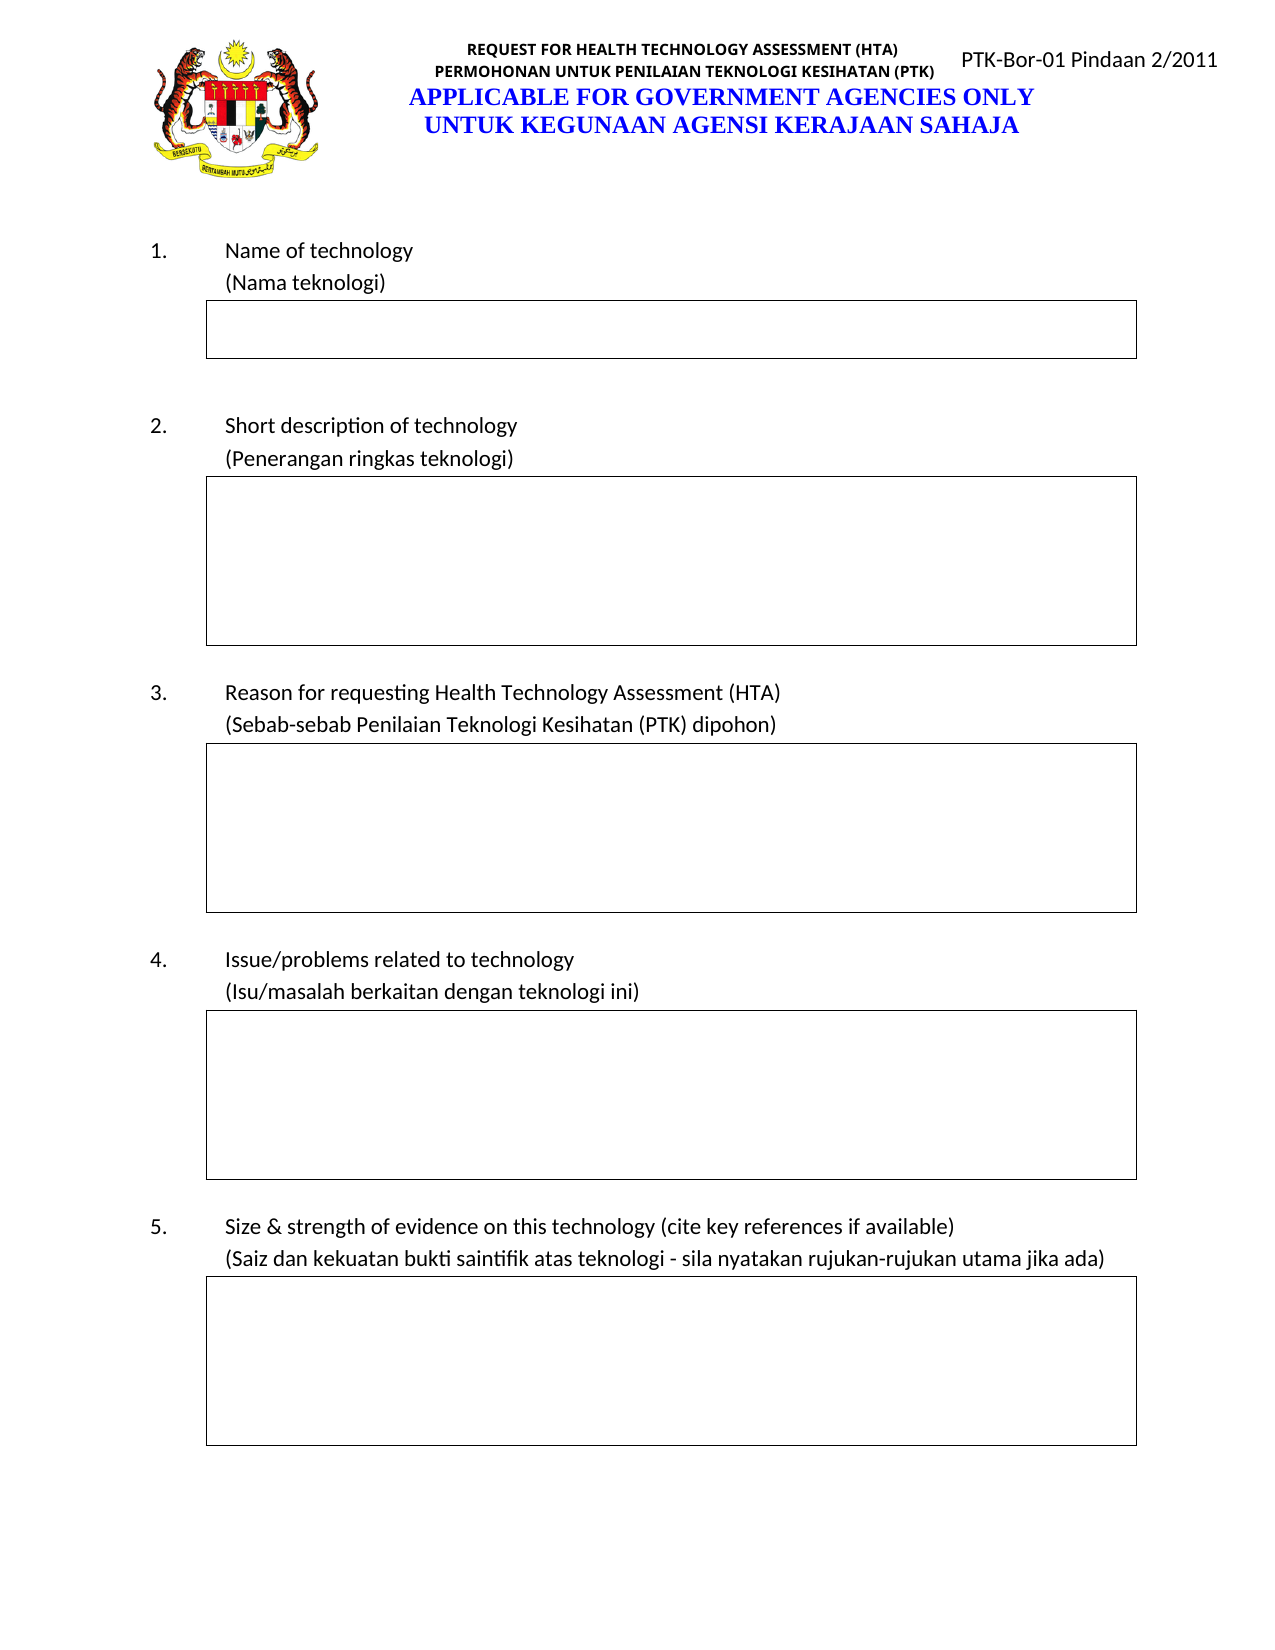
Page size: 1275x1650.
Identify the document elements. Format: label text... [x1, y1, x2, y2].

text (Nama teknologi) [150, 268, 1125, 296]
text (Sebab-sebab Penilaian Teknologi Kesihatan (PTK) dipohon) [150, 711, 1125, 738]
text (Penerangan ringkas teknologi) [150, 444, 1125, 472]
table_header [207, 1277, 1136, 1445]
table_header [207, 301, 1136, 357]
table_header [207, 477, 1136, 645]
table_header [149, 38, 323, 236]
text 1. Name of technology [150, 236, 1125, 264]
table_header [207, 744, 1136, 912]
table_header REQUEST FOR HEALTH TECHNOLOGY ASSESSMENT (HTA) PERMOHONAN UNTUK penilaian TEKNOLOGI KESIHATAN (PTK) APPLICABLE FOR GOVERNMENT AGENCIES ONLY UNTUK KEGUNAAN AGENSI KERAJAAN SAHAJA [323, 38, 1045, 236]
text 5. Size & strength of evidence on this technology (cite key references if available) [150, 1212, 1125, 1240]
text 4. Issue/problems related to technology [150, 945, 1125, 973]
text (Isu/masalah berkaitan dengan teknologi ini) [150, 977, 1125, 1005]
table_header [207, 1011, 1136, 1179]
picture [153, 39, 319, 178]
text 3. Reason for requesting Health Technology Assessment (HTA) [150, 678, 1125, 706]
text 2. Short description of technology [150, 412, 1125, 439]
text (Saiz dan kekuatan bukti saintifik atas teknologi - sila nyatakan rujukan-rujukan utama jika ada) [150, 1244, 1125, 1272]
